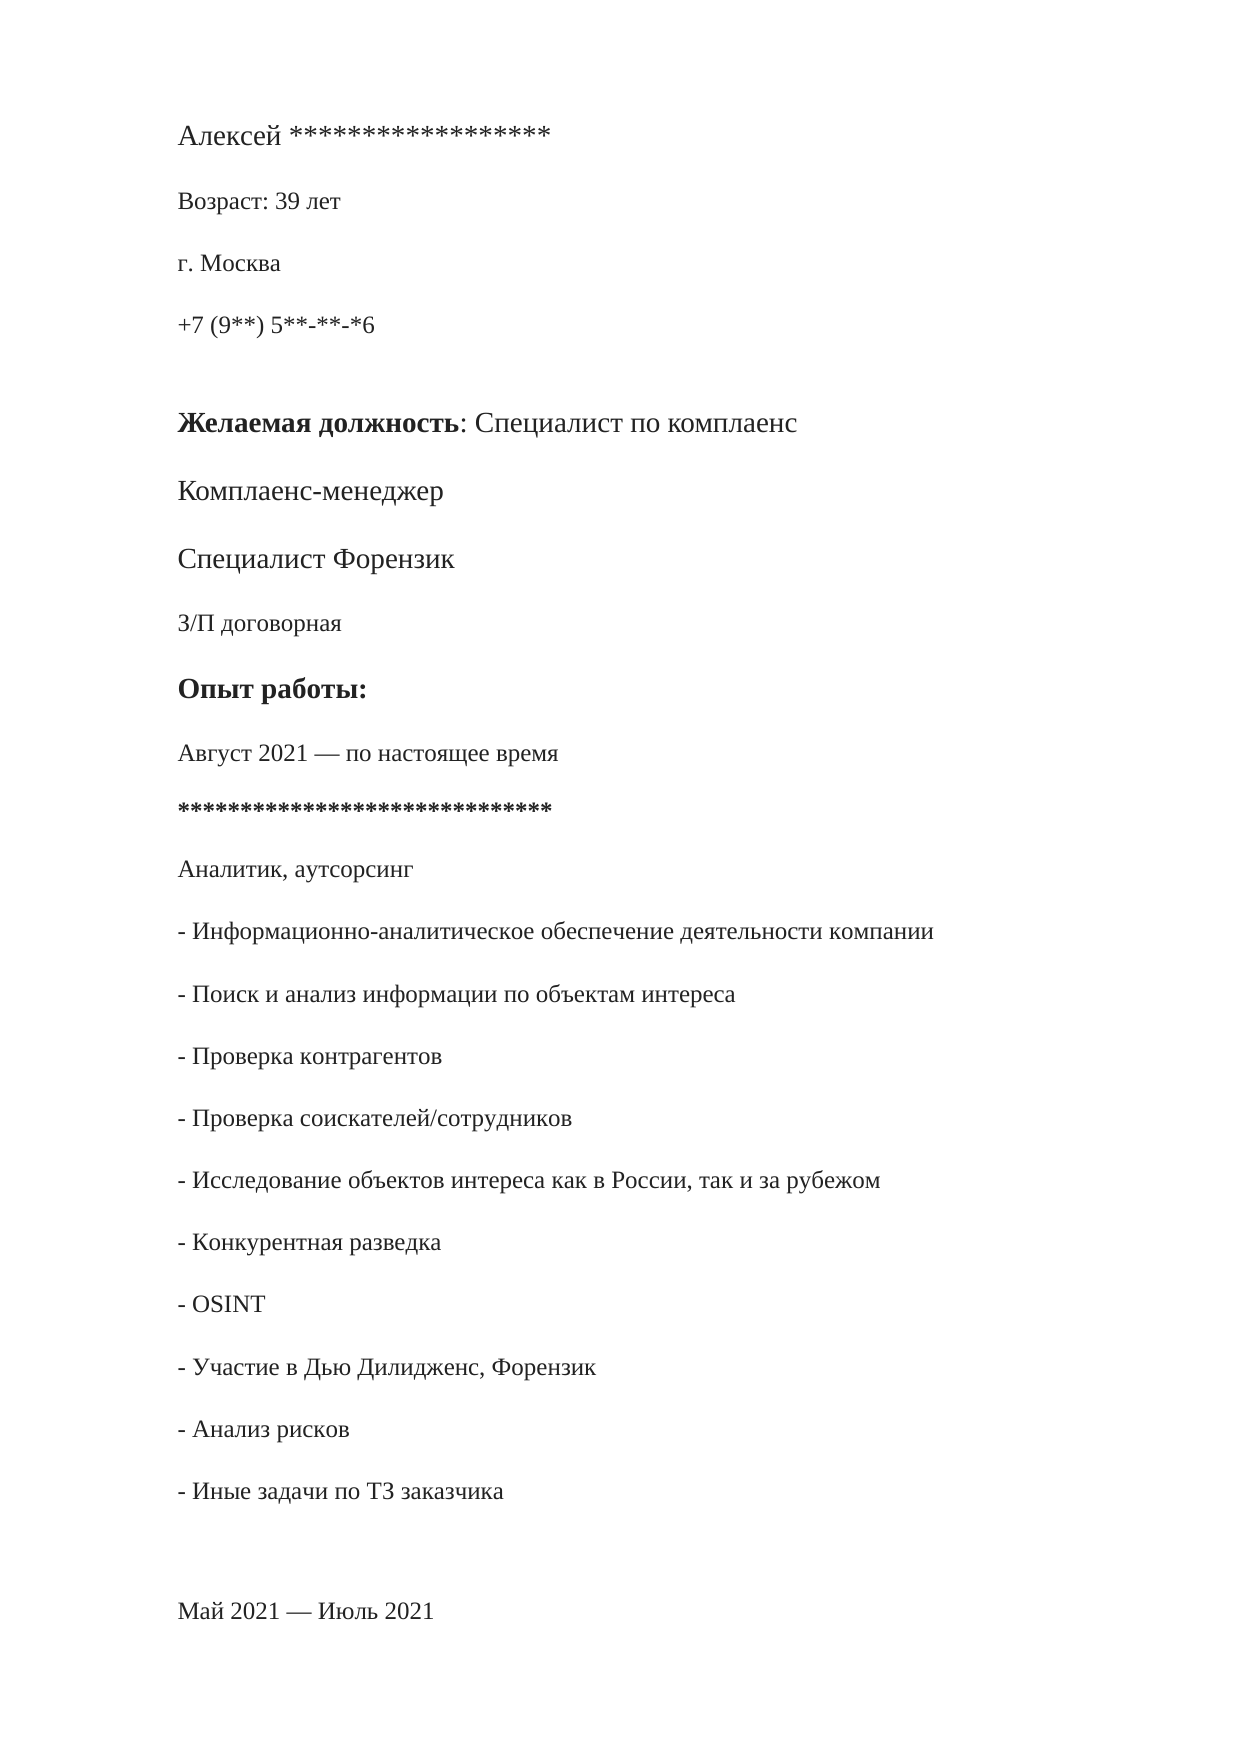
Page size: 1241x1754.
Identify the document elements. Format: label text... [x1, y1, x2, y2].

text Специалист Форензик [177, 541, 1152, 574]
text - Иные задачи по ТЗ заказчика [177, 1476, 1152, 1505]
text Комплаенс-менеджер [177, 473, 1152, 507]
text - Проверка соискателей/сотрудников [177, 1103, 1152, 1132]
text - Информационно-аналитическое обеспечение деятельности компании [177, 916, 1152, 945]
text - Участие в Дью Дилидженс, Форензик [177, 1352, 1152, 1381]
text - Анализ рисков [177, 1414, 1152, 1443]
text Опыт работы: [177, 671, 1152, 704]
text Желаемая должность: Специалист по комплаенс [177, 405, 1152, 439]
text Алексей ****************** [177, 118, 1152, 152]
text +7 (9**) 5**-**-*6 [177, 310, 1152, 339]
text г. Москва [177, 248, 1152, 277]
text - OSINT [177, 1289, 1152, 1318]
text - Проверка контрагентов [177, 1041, 1152, 1069]
text - Конкурентная разведка [177, 1227, 1152, 1256]
text Май 2021 — Июль 2021 [177, 1596, 1152, 1625]
text Август 2021 — по настоящее время [177, 738, 1152, 767]
text - Поиск и анализ информации по объектам интереса [177, 979, 1152, 1007]
text З/П договорная [177, 608, 1152, 637]
text ****************************** [177, 796, 1152, 825]
text - Исследование объектов интереса как в России, так и за рубежом [177, 1165, 1152, 1194]
text Возраст: 39 лет [177, 186, 1152, 214]
text Аналитик, аутсорсинг [177, 854, 1152, 883]
